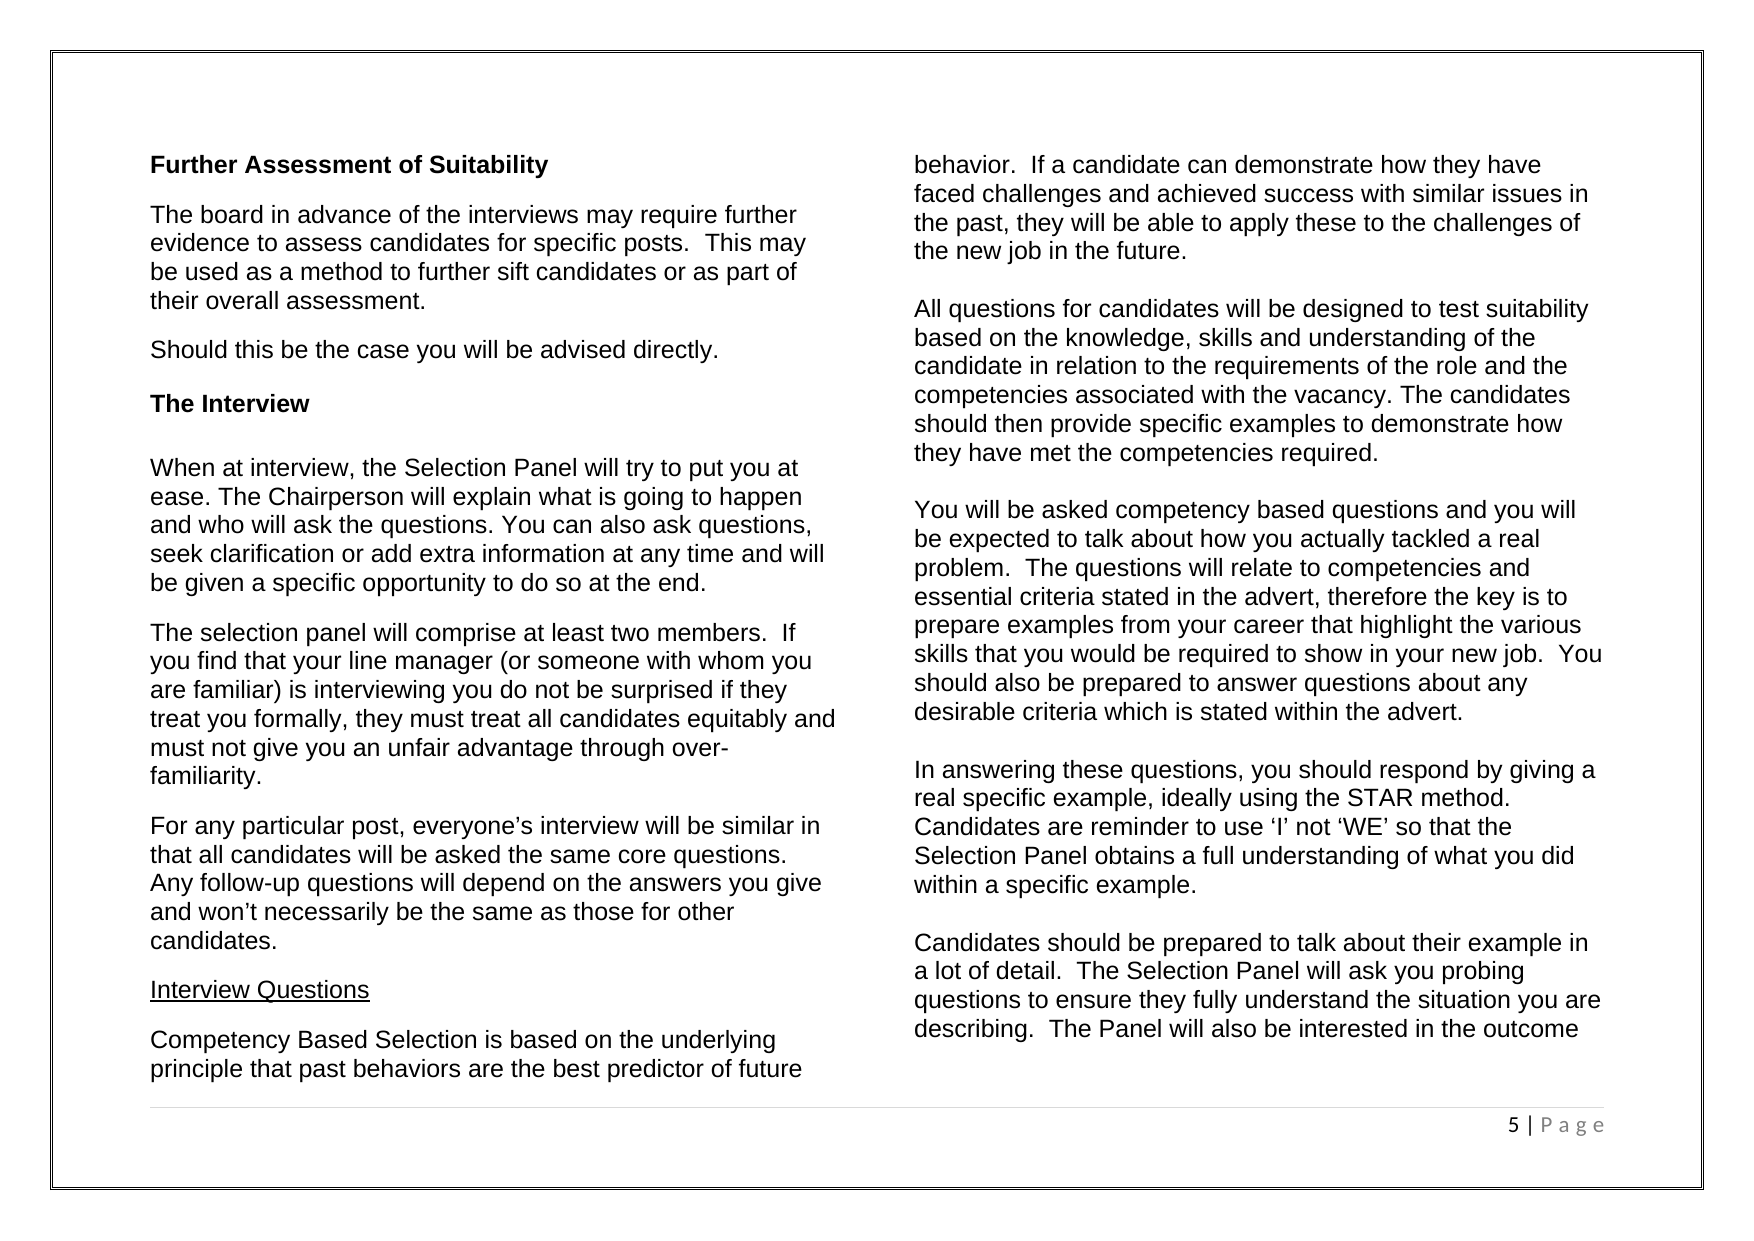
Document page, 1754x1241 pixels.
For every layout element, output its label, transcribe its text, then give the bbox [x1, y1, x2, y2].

subtitle Further Assessment of Suitability [150, 150, 840, 179]
text Interview Questions [150, 975, 840, 1004]
text When at interview, the Selection Panel will try to put you at ease. The Chairperson will explain what is going to happen and who will ask the questions. You can also ask questions, seek clarification or add extra information at any time and will be given a specific opportunity to do so at the end. [150, 453, 840, 597]
text You will be asked competency based questions and you will be expected to talk about how you actually tackled a real problem. The questions will relate to competencies and essential criteria stated in the advert, therefore the key is to prepare examples from your career that highlight the various skills that you would be required to show in your new job. You should also be prepared to answer questions about any desirable criteria which is stated within the advert. [914, 495, 1604, 725]
text All questions for candidates will be designed to test suitability based on the knowledge, skills and understanding of the candidate in relation to the requirements of the role and the competencies associated with the vacancy. The candidates should then provide specific examples to demonstrate how they have met the competencies required. [914, 294, 1604, 466]
text In answering these questions, you should respond by giving a real specific example, ideally using the STAR method. Candidates are reminder to use ‘I’ not ‘WE’ so that the Selection Panel obtains a full understanding of what you did within a specific example. [914, 754, 1604, 898]
text The selection panel will comprise at least two members. If you find that your line manager (or someone with whom you are familiar) is interviewing you do not be surprised if they treat you formally, they must treat all candidates equitably and must not give you an unfair advantage through over-familiarity. [150, 617, 840, 790]
text Competency Based Selection is based on the underlying principle that past behaviors are the best predictor of future behavior. If a candidate can demonstrate how they have faced challenges and achieved success with similar issues in the past, they will be able to apply these to the challenges of the new job in the future. [914, 150, 1604, 265]
text Competency Based Selection is based on the underlying principle that past behaviors are the best predictor of future behavior. If a candidate can demonstrate how they have faced challenges and achieved success with similar issues in the past, they will be able to apply these to the challenges of the new job in the future. [150, 1025, 840, 1082]
text Should this be the case you will be advised directly. [150, 335, 840, 364]
subtitle The Interview [150, 389, 840, 447]
text The board in advance of the interviews may require further evidence to assess candidates for specific posts. This may be used as a method to further sift candidates or as part of their overall assessment. [150, 199, 840, 314]
text For any particular post, everyone’s interview will be similar in that all candidates will be asked the same core questions. Any follow-up questions will depend on the answers you give and won’t necessarily be the same as those for other candidates. [150, 811, 840, 954]
